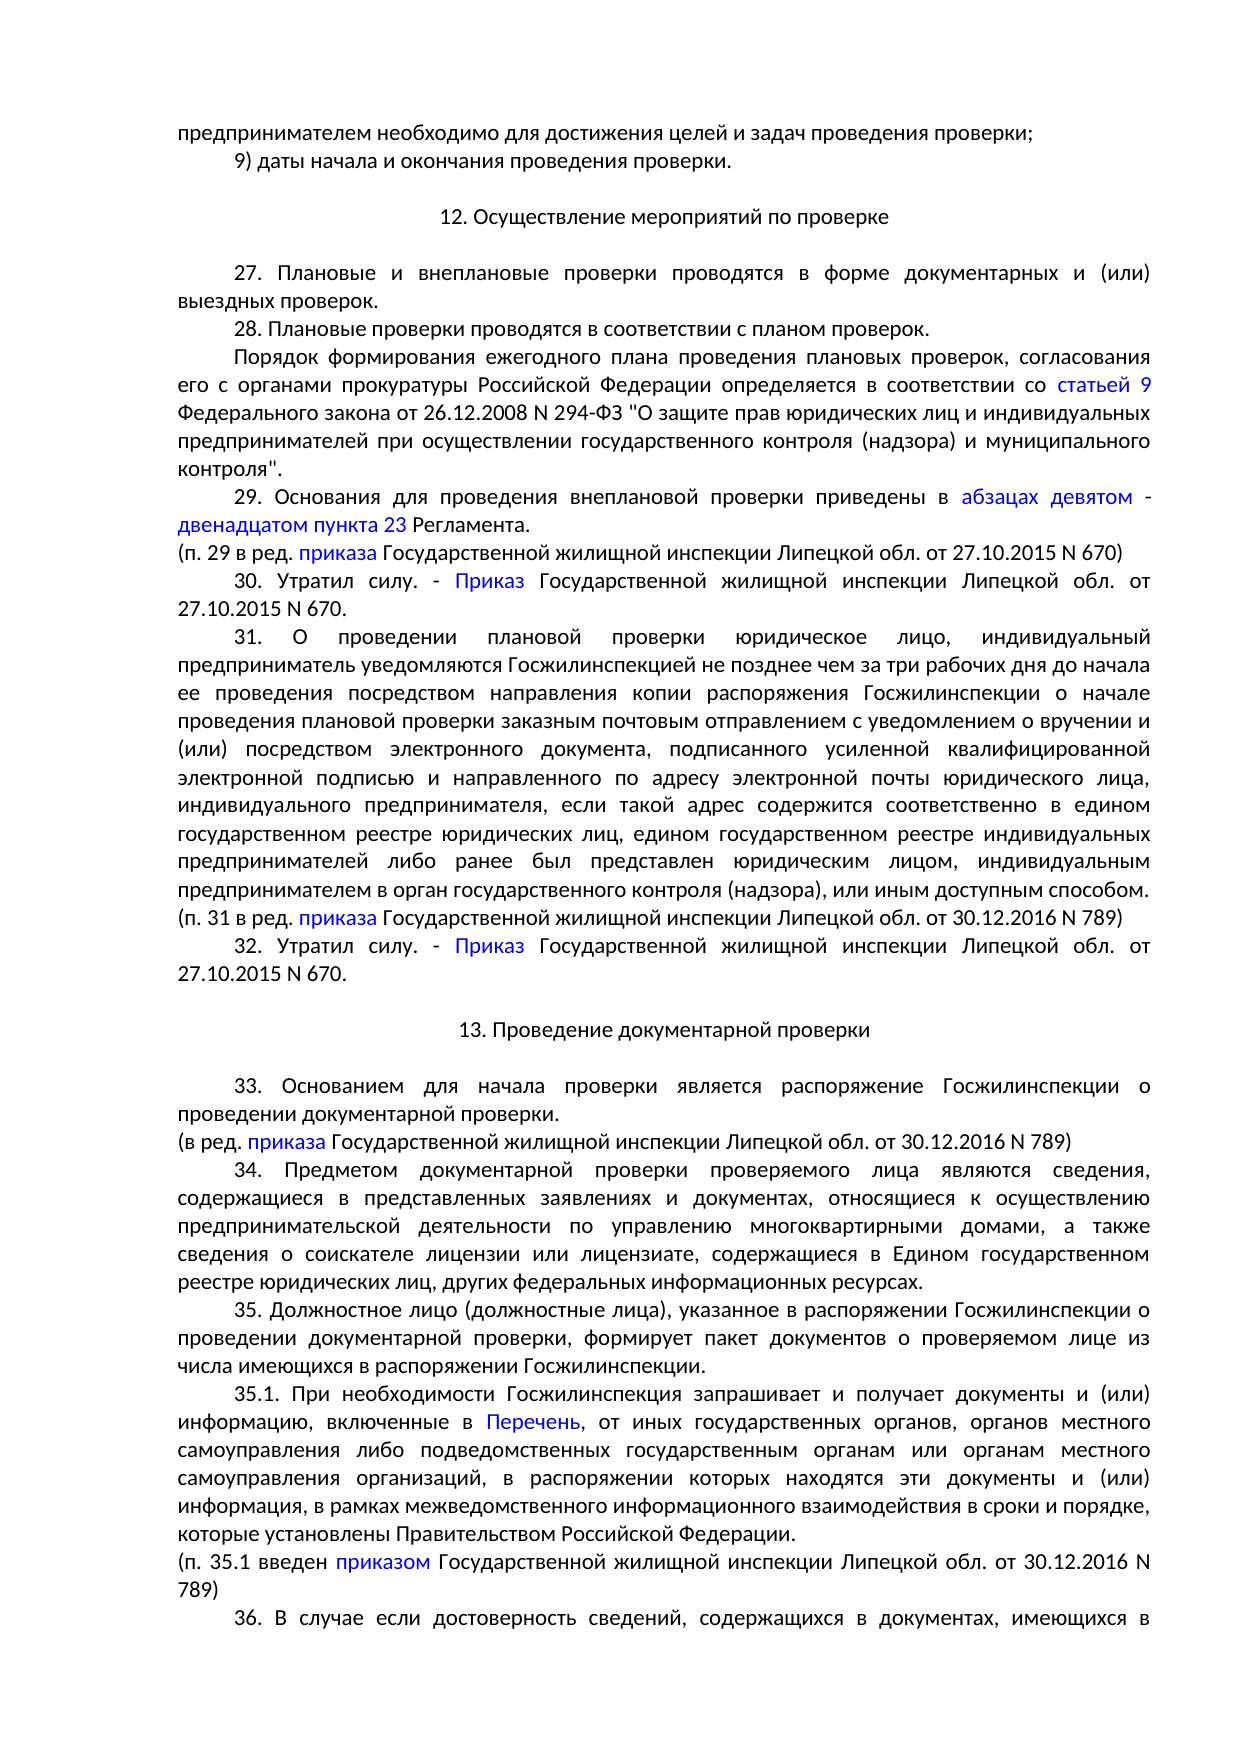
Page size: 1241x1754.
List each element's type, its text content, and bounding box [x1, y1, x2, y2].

text 30. Утратил силу. - Приказ Государственной жилищной инспекции Липецкой обл. от 27.10.2015 N 670. [177, 566, 1152, 622]
text 12. Осуществление мероприятий по проверке [177, 202, 1152, 230]
text 31. О проведении плановой проверки юридическое лицо, индивидуальный предприниматель уведомляются Госжилинспекцией не позднее чем за три рабочих дня до начала ее проведения посредством направления копии распоряжения Госжилинспекции о начале проведения плановой проверки заказным почтовым отправлением с уведомлением о вручении и (или) посредством электронного документа, подписанного усиленной квалифицированной электронной подписью и направленного по адресу электронной почты юридического лица, индивидуального предпринимателя, если такой адрес содержится соответственно в едином государственном реестре юридических лиц, едином государственном реестре индивидуальных предпринимателей либо ранее был представлен юридическим лицом, индивидуальным предпринимателем в орган государственного контроля (надзора), или иным доступным способом. [177, 622, 1152, 903]
text 9) даты начала и окончания проведения проверки. [177, 146, 1152, 174]
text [177, 1603, 1152, 1631]
text 13. Проведение документарной проверки [177, 1015, 1152, 1043]
text 35.1. При необходимости Госжилинспекция запрашивает и получает документы и (или) информацию, включенные в Перечень, от иных государственных органов, органов местного самоуправления либо подведомственных государственным органам или органам местного самоуправления организаций, в распоряжении которых находятся эти документы и (или) информация, в рамках межведомственного информационного взаимодействия в сроки и порядке, которые установлены Правительством Российской Федерации. [177, 1379, 1152, 1547]
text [177, 118, 1152, 146]
text 33. Основанием для начала проверки является распоряжение Госжилинспекции о проведении документарной проверки. [177, 1071, 1152, 1127]
text (в ред. приказа Государственной жилищной инспекции Липецкой обл. от 30.12.2016 N 789) [177, 1127, 1152, 1155]
text 29. Основания для проведения внеплановой проверки приведены в абзацах девятом - двенадцатом пункта 23 Регламента. [177, 482, 1152, 538]
text (п. 29 в ред. приказа Государственной жилищной инспекции Липецкой обл. от 27.10.2015 N 670) [177, 538, 1152, 566]
text 32. Утратил силу. - Приказ Государственной жилищной инспекции Липецкой обл. от 27.10.2015 N 670. [177, 931, 1152, 987]
text (п. 35.1 введен приказом Государственной жилищной инспекции Липецкой обл. от 30.12.2016 N 789) [177, 1547, 1152, 1603]
text 27. Плановые и внеплановые проверки проводятся в форме документарных и (или) выездных проверок. [177, 258, 1152, 314]
text (п. 31 в ред. приказа Государственной жилищной инспекции Липецкой обл. от 30.12.2016 N 789) [177, 903, 1152, 931]
text Порядок формирования ежегодного плана проведения плановых проверок, согласования его с органами прокуратуры Российской Федерации определяется в соответствии со статьей 9 Федерального закона от 26.12.2008 N 294-ФЗ "О защите прав юридических лиц и индивидуальных предпринимателей при осуществлении государственного контроля (надзора) и муниципального контроля". [177, 342, 1152, 482]
text 34. Предметом документарной проверки проверяемого лица являются сведения, содержащиеся в представленных заявлениях и документах, относящиеся к осуществлению предпринимательской деятельности по управлению многоквартирными домами, а также сведения о соискателе лицензии или лицензиате, содержащиеся в Едином государственном реестре юридических лиц, других федеральных информационных ресурсах. [177, 1155, 1152, 1295]
text 28. Плановые проверки проводятся в соответствии с планом проверок. [177, 314, 1152, 342]
text 35. Должностное лицо (должностные лица), указанное в распоряжении Госжилинспекции о проведении документарной проверки, формирует пакет документов о проверяемом лице из числа имеющихся в распоряжении Госжилинспекции. [177, 1295, 1152, 1379]
